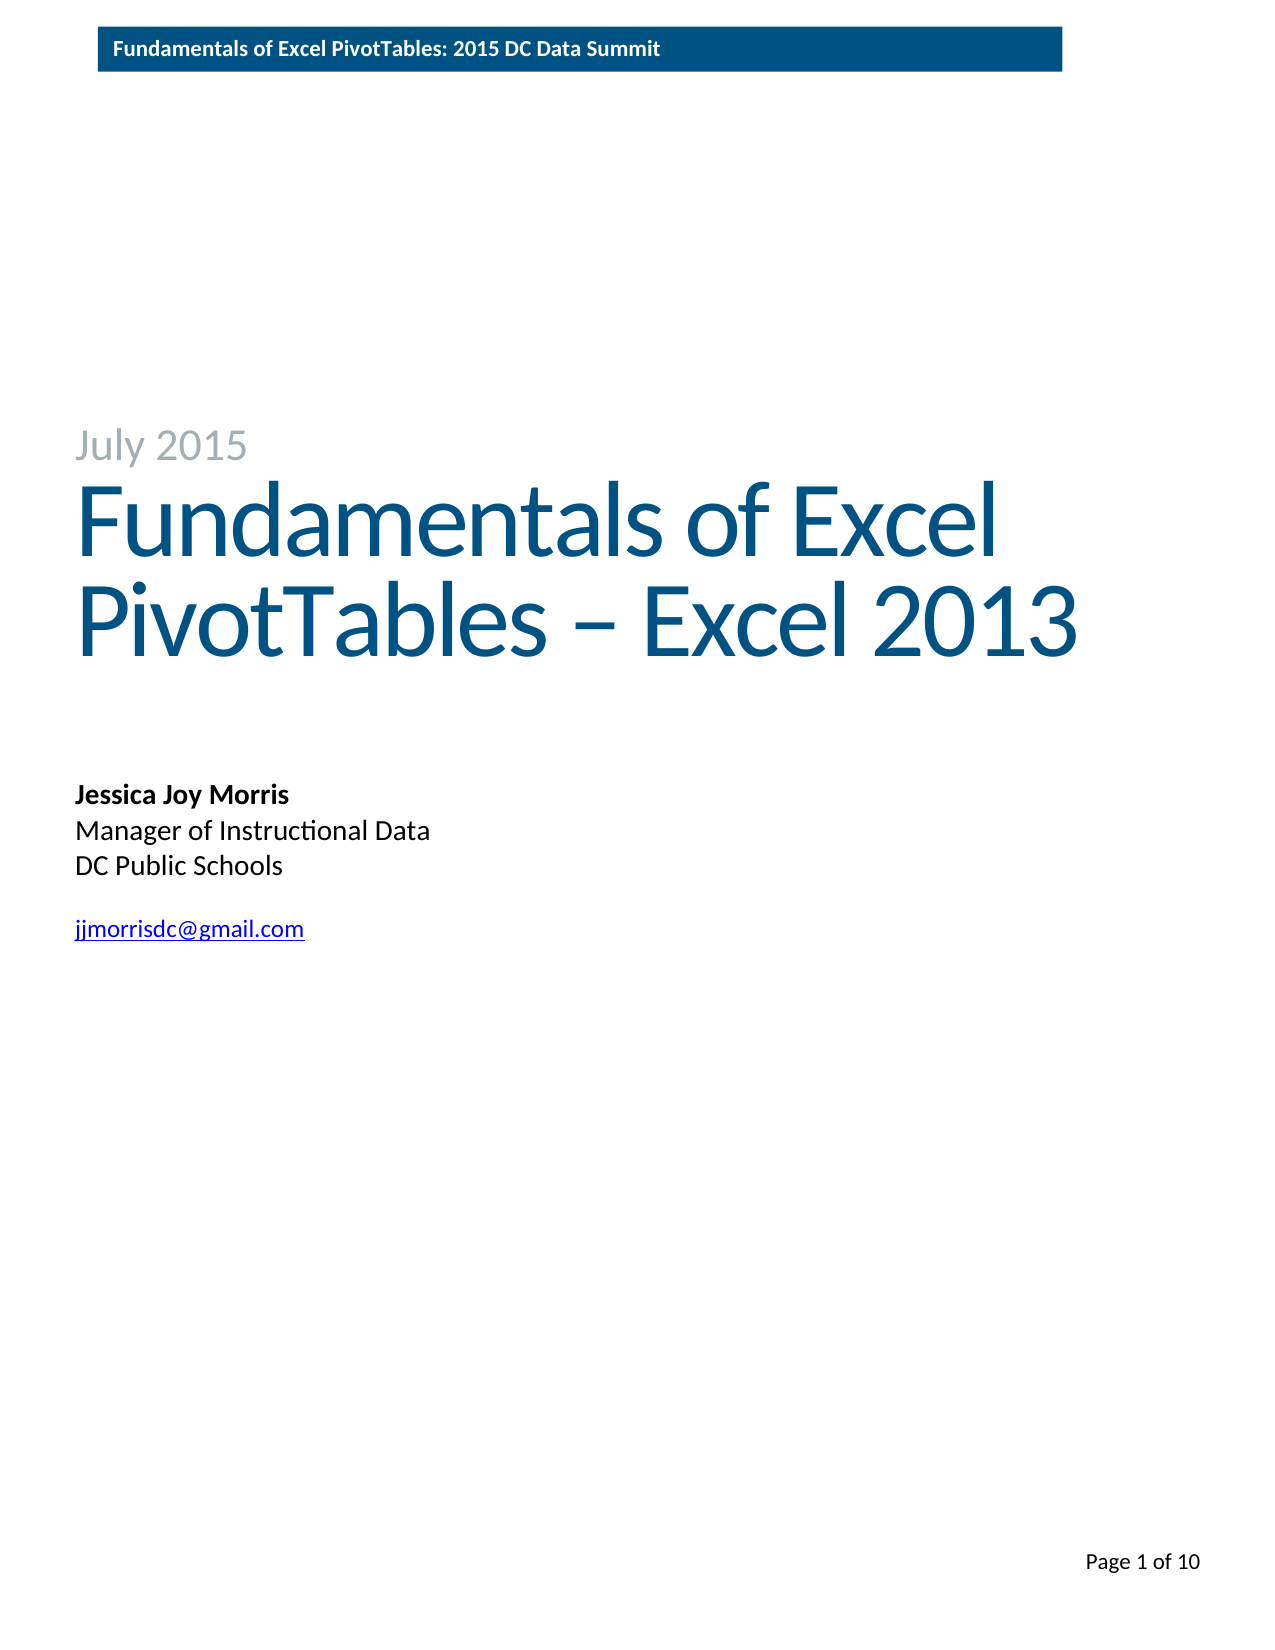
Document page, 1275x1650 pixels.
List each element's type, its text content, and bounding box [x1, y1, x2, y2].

text DC Public Schools [75, 847, 1200, 883]
subtitle July 2015 [75, 416, 1200, 471]
text Manager of Instructional Data [75, 812, 1200, 847]
text jjmorrisdc@gmail.com [75, 913, 1200, 944]
title Fundamentals of Excel PivotTables – Excel 2013 [75, 471, 1200, 683]
text Jessica Joy Morris [75, 746, 1200, 812]
